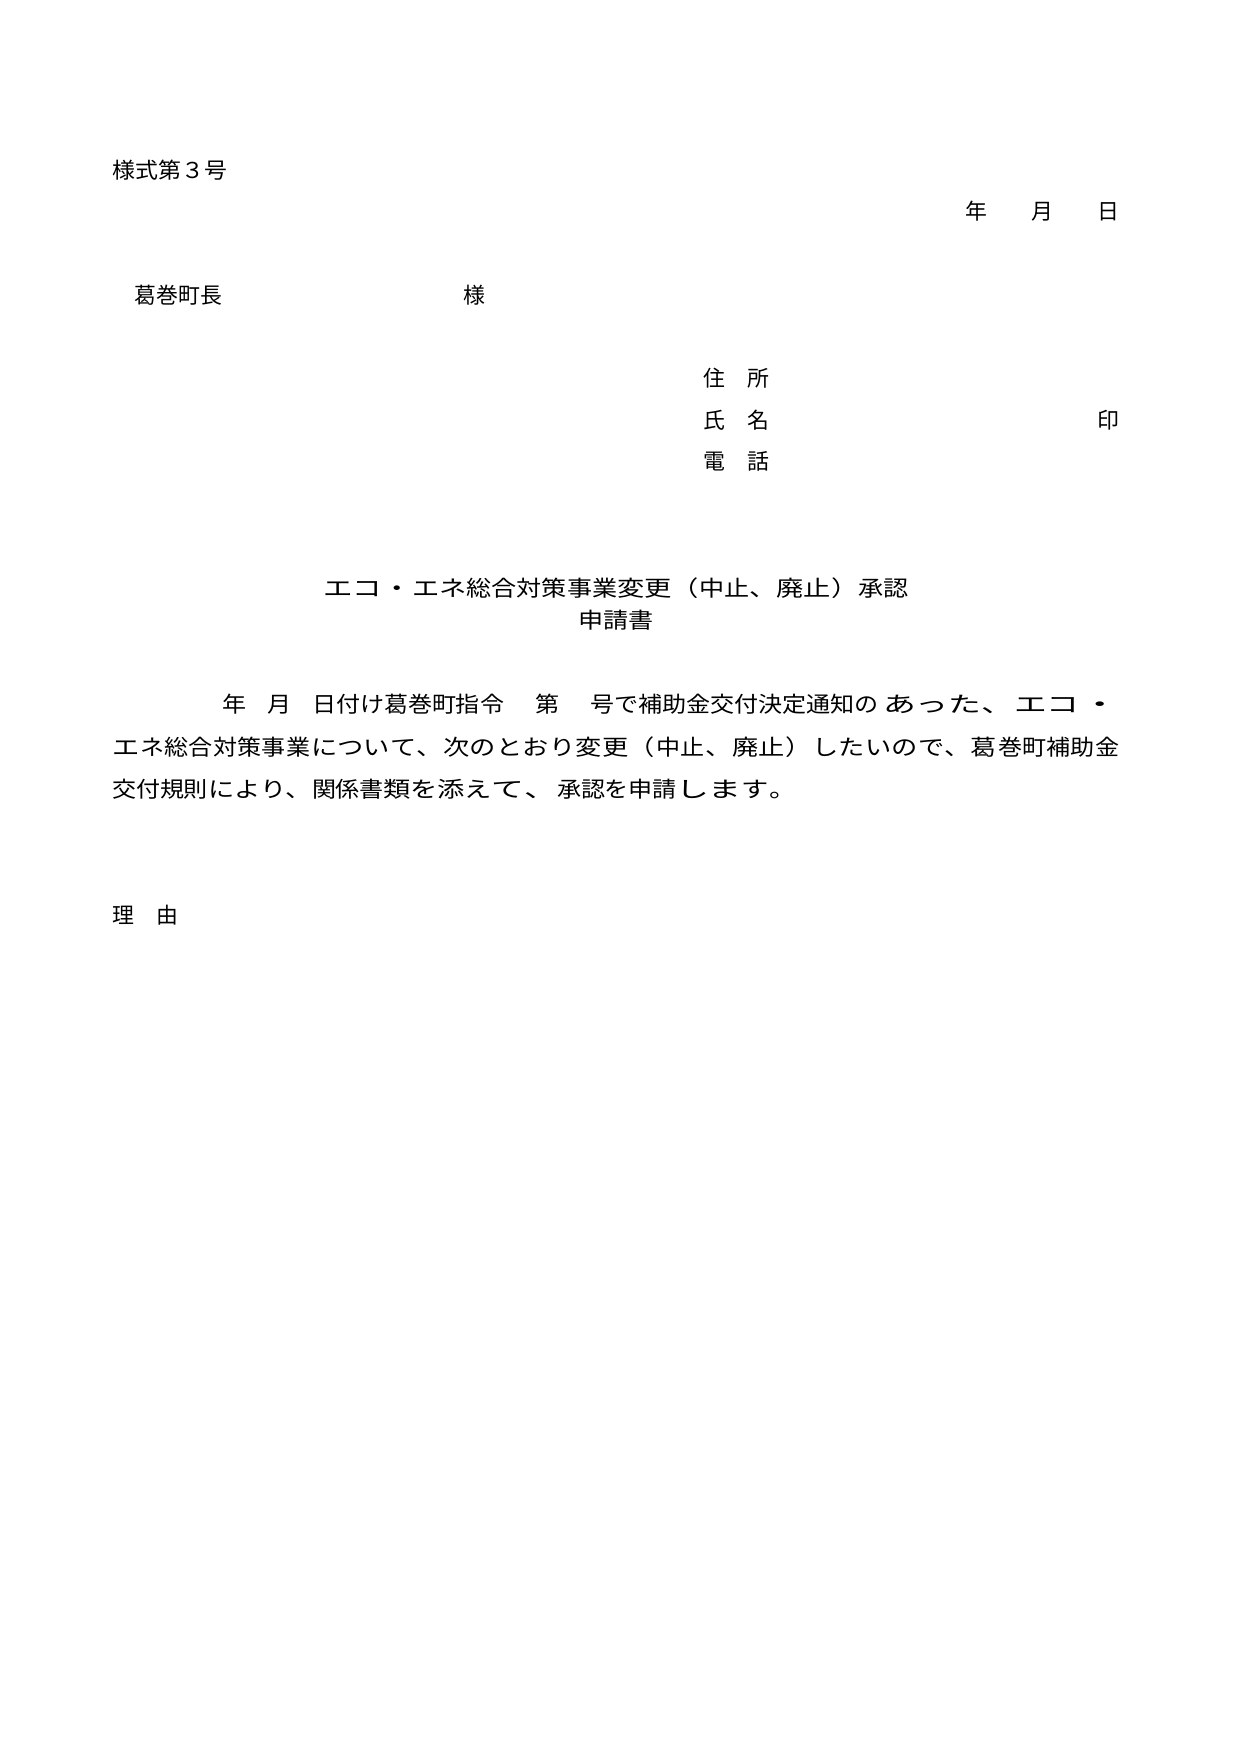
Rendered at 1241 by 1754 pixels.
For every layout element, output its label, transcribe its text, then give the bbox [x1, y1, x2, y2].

text 葛巻町長 様 [134, 278, 1132, 309]
text 様式第３号 [112, 153, 1132, 184]
text 氏 名 印 [703, 403, 1132, 434]
text 理 由 [112, 898, 1132, 930]
text 住 所 [703, 361, 1132, 393]
text 年 月 日 [966, 194, 1132, 226]
text 電 話 [703, 444, 1132, 475]
text 年 月 日付け葛巻町指令 第 号で補助金交付決定通知のあった、エコ・エネ総合対策事業について、次のとおり変更（中止、廃止）したいので、葛巻町補助金交付規則により、関係書類を添えて、承認を申請します。 [112, 687, 1120, 803]
text エコ・エネ総合対策事業変更（中止、廃止）承認申請書 [323, 571, 909, 634]
